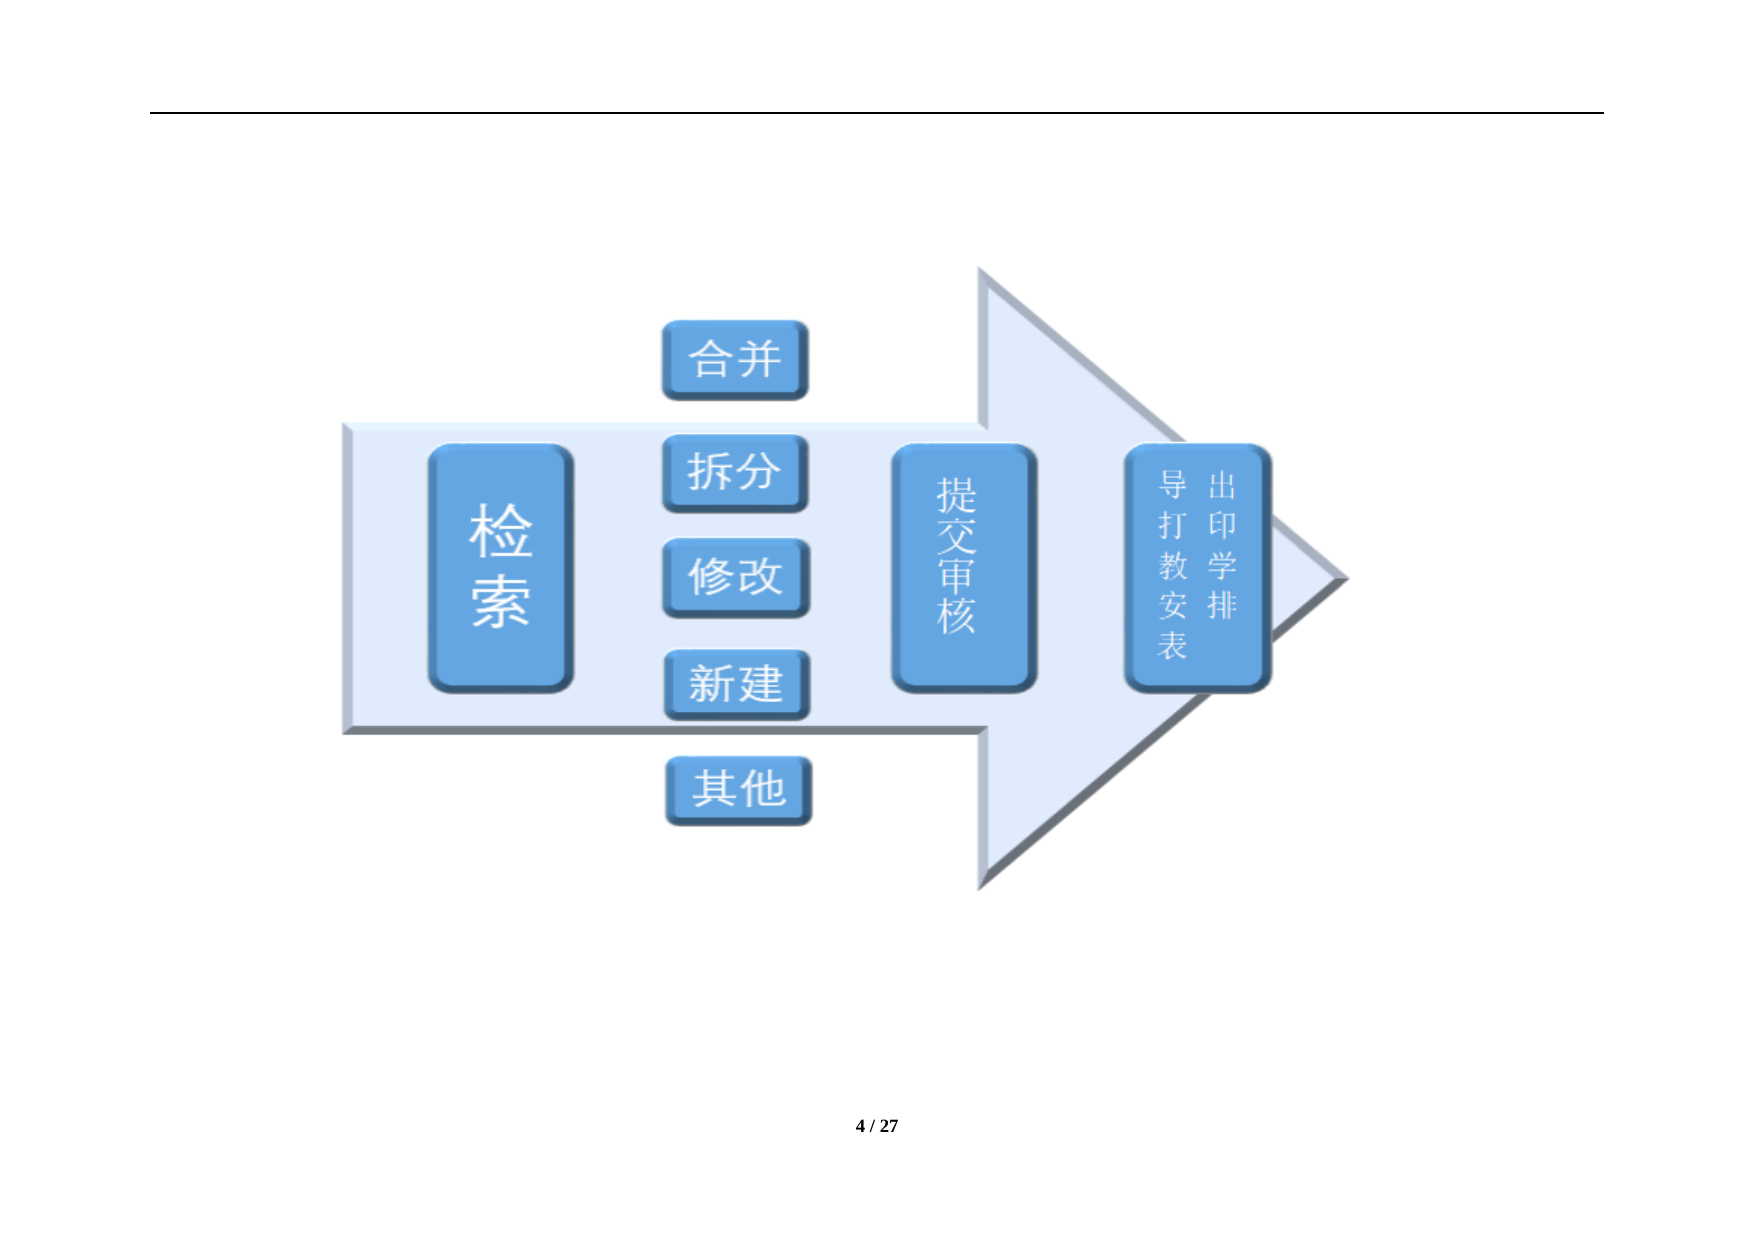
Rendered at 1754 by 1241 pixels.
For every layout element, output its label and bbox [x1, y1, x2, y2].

picture [150, 197, 1604, 938]
